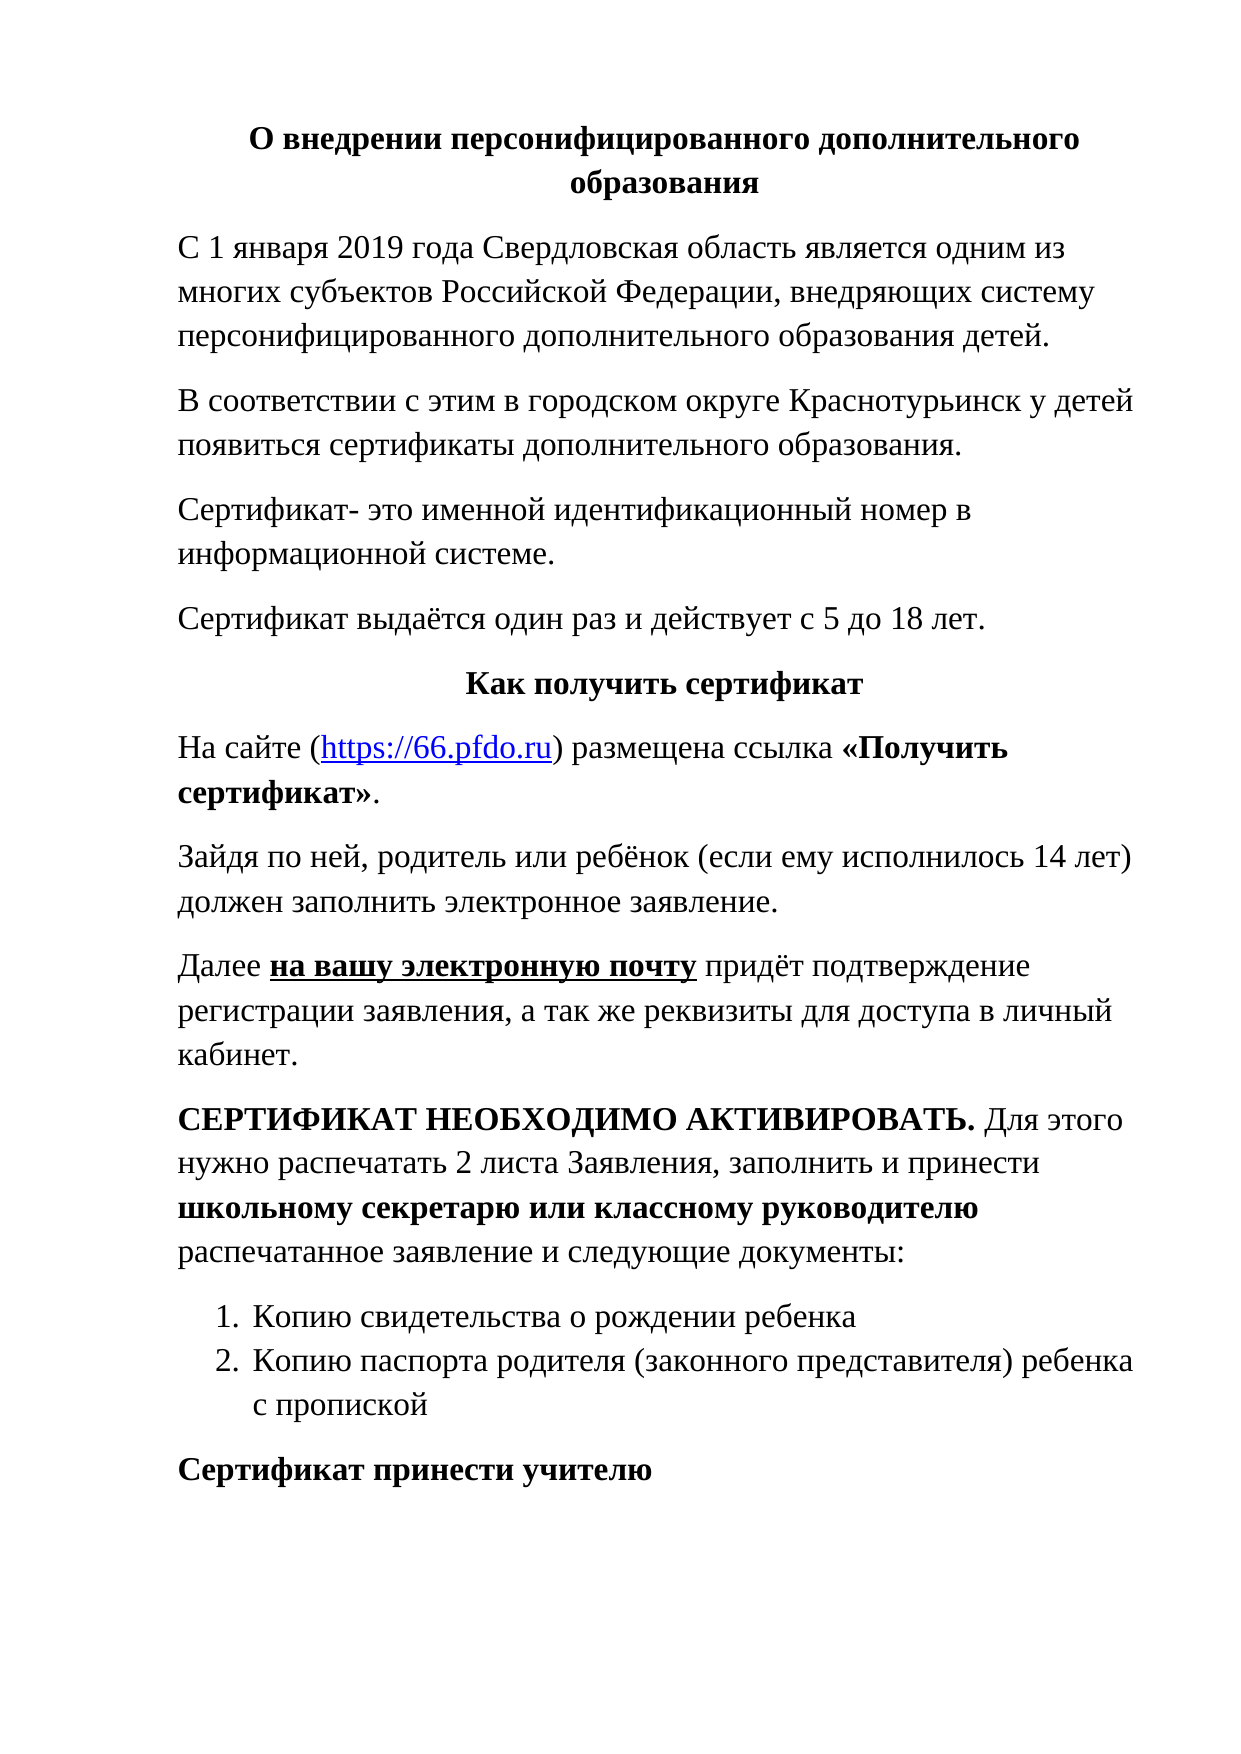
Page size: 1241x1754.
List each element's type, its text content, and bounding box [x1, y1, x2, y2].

text В соответствии с этим в городском округе Краснотурьинск у детей появиться сертификаты дополнительного образования. [177, 380, 1152, 462]
text Сертификат выдаётся один раз и действует с 5 до 18 лет. [177, 598, 1152, 636]
text О внедрении персонифицированного дополнительного образования [177, 118, 1152, 201]
text Сертификат- это именной идентификационный номер в информационной системе. [177, 489, 1152, 571]
text Зайдя по ней, родитель или ребёнок (если ему исполнилось 14 лет) должен заполнить электронное заявление. [177, 837, 1152, 919]
text СЕРТИФИКАТ НЕОБХОДИМО АКТИВИРОВАТЬ. Для этого нужно распечатать 2 листа Заявления, заполнить и принести школьному секретарю или классному руководителю распечатанное заявление и следующие документы: [177, 1099, 1152, 1269]
list Копию свидетельства о рождении ребенка [215, 1296, 1152, 1334]
text Как получить сертификат [177, 663, 1152, 701]
text На сайте (https://66.pfdo.ru) размещена ссылка «Получить сертификат». [177, 728, 1152, 810]
text С 1 января 2019 года Свердловская область является одним из многих субъектов Российской Федерации, внедряющих систему персонифицированного дополнительного образования детей. [177, 227, 1152, 353]
text Сертификат принести учителю [177, 1449, 1152, 1487]
text Далее на вашу электронную почту придёт подтверждение регистрации заявления, а так же реквизиты для доступа в личный кабинет. [177, 946, 1152, 1072]
list Копию паспорта родителя (законного представителя) ребенка с пропиской [215, 1340, 1152, 1422]
